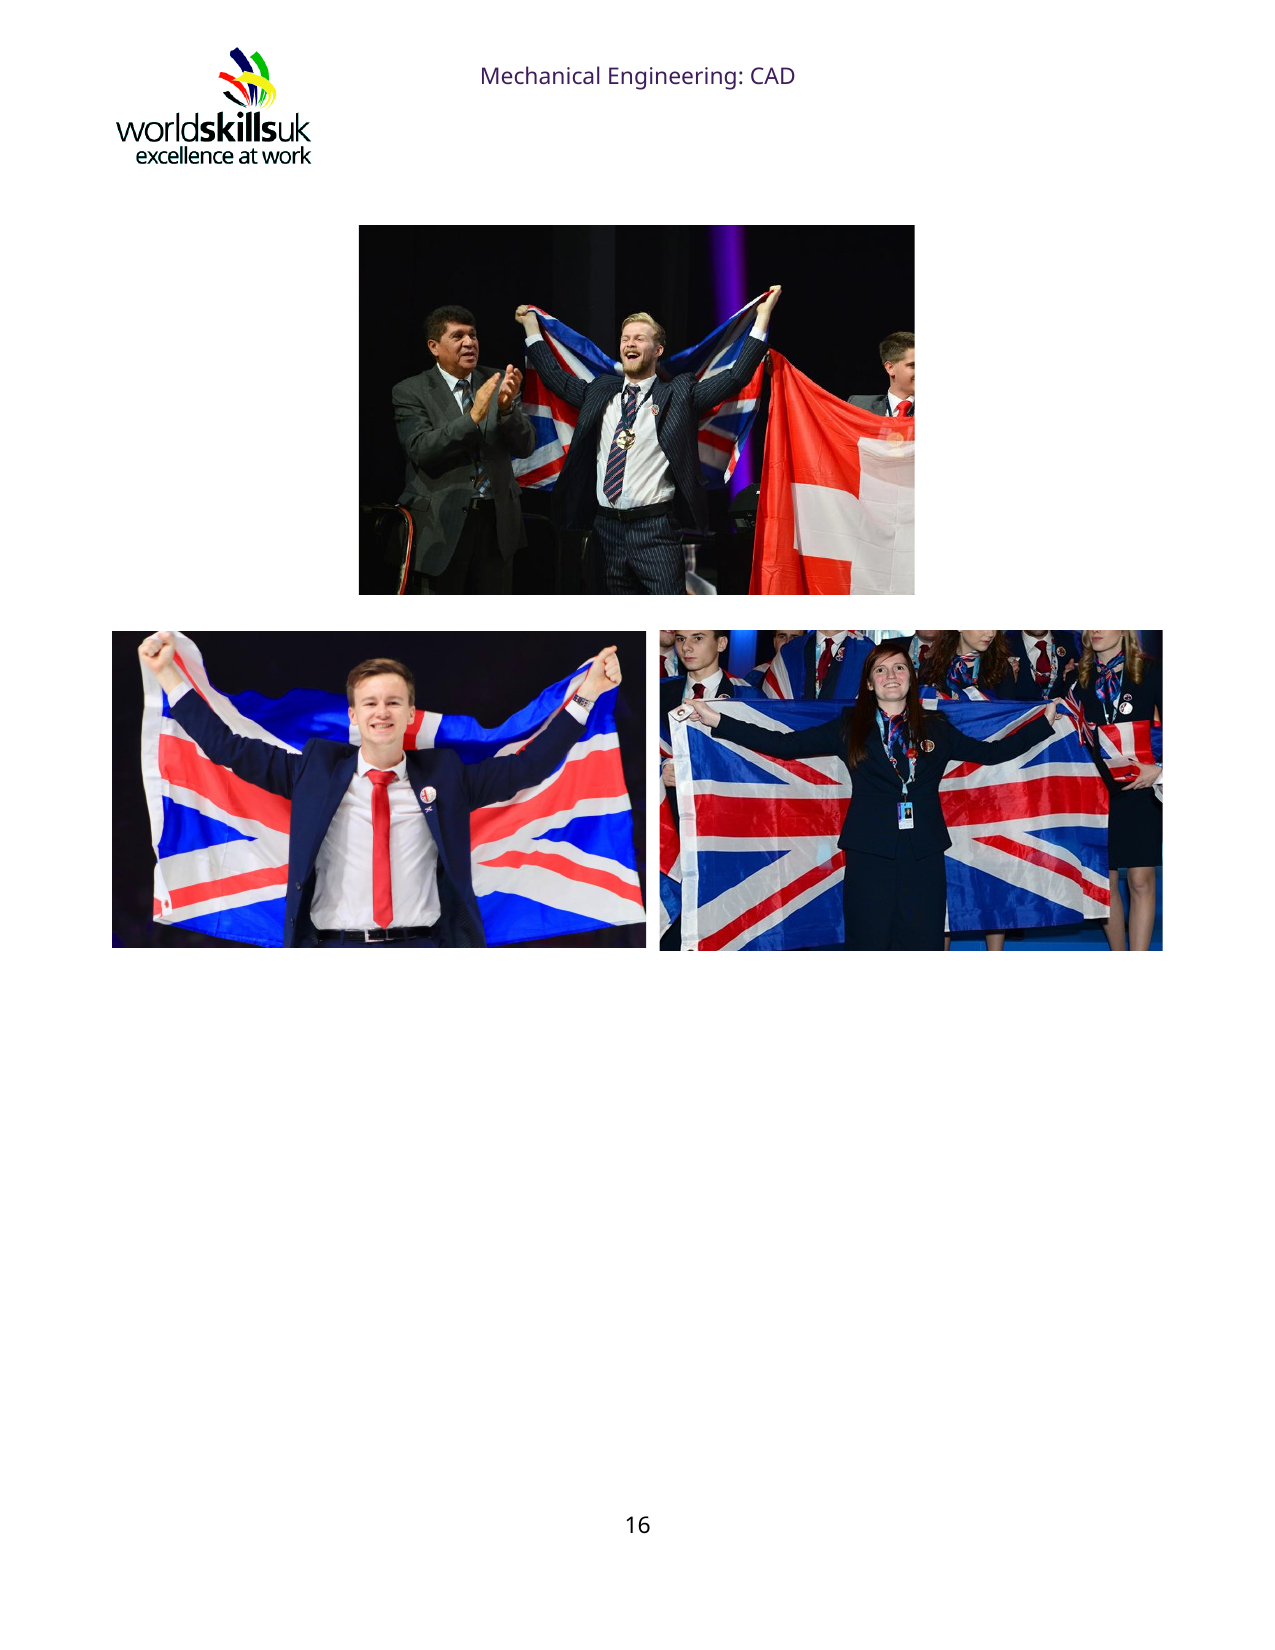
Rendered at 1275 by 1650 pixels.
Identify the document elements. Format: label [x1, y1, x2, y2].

picture [358, 225, 914, 595]
picture [659, 630, 1163, 951]
picture [85, 17, 341, 194]
picture [112, 631, 647, 948]
